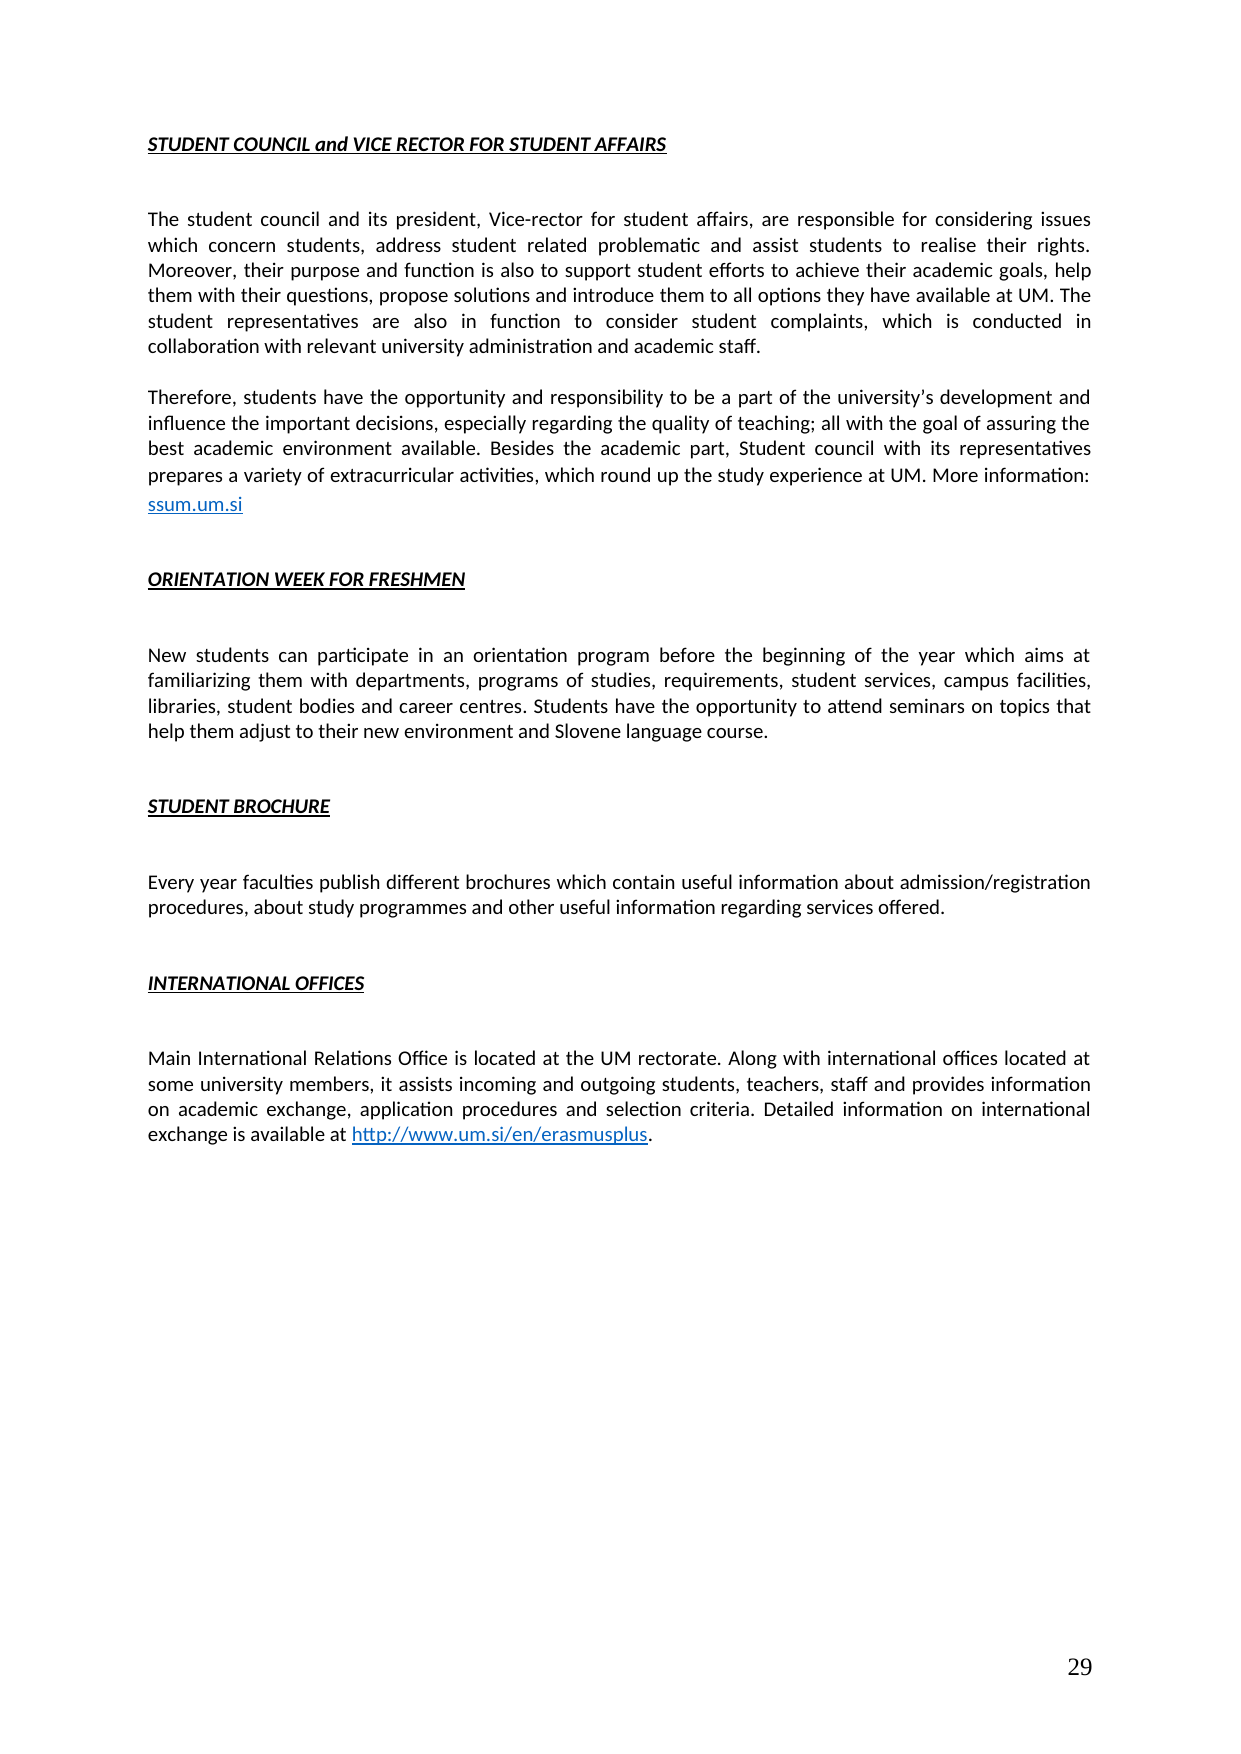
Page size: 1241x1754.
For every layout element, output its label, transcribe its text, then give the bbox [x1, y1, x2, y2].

text Main International Relations Office is located at the UM rectorate. Along with international offices located at some university members, it assists incoming and outgoing students, teachers, staff and provides information on academic exchange, application procedures and selection criteria. Detailed information on international exchange is available at http://www.um.si/en/erasmusplus. [148, 1045, 1093, 1147]
subtitle ORIENTATION WEEK FOR FRESHMEN [148, 567, 1093, 592]
subtitle STUDENT BROCHURE [148, 794, 1093, 819]
text Every year faculties publish different brochures which contain useful information about admission/registration procedures, about study programmes and other useful information regarding services offered. [148, 869, 1093, 920]
text Therefore, students have the opportunity and responsibility to be a part of the university’s development and influence the important decisions, especially regarding the quality of teaching; all with the goal of assuring the best academic environment available. Besides the academic part, Student council with its representatives prepares a variety of extracurricular activities, which round up the study experience at UM. More information: ssum.um.si [148, 384, 1093, 517]
text The student council and its president, Vice-rector for student affairs, are responsible for considering issues which concern students, address student related problematic and assist students to realise their rights. Moreover, their purpose and function is also to support student efforts to achieve their academic goals, help them with their questions, propose solutions and introduce them to all options they have available at UM. The student representatives are also in function to consider student complaints, which is conducted in collaboration with relevant university administration and academic staff. [148, 206, 1093, 359]
subtitle INTERNATIONAL OFFICES [148, 970, 1093, 995]
subtitle STUDENT COUNCIL and VICE RECTOR FOR STUDENT AFFAIRS [148, 131, 1093, 156]
text New students can participate in an orientation program before the beginning of the year which aims at familiarizing them with departments, programs of studies, requirements, student services, campus facilities, libraries, student bodies and career centres. Students have the opportunity to attend seminars on topics that help them adjust to their new environment and Slovene language course. [148, 642, 1093, 744]
